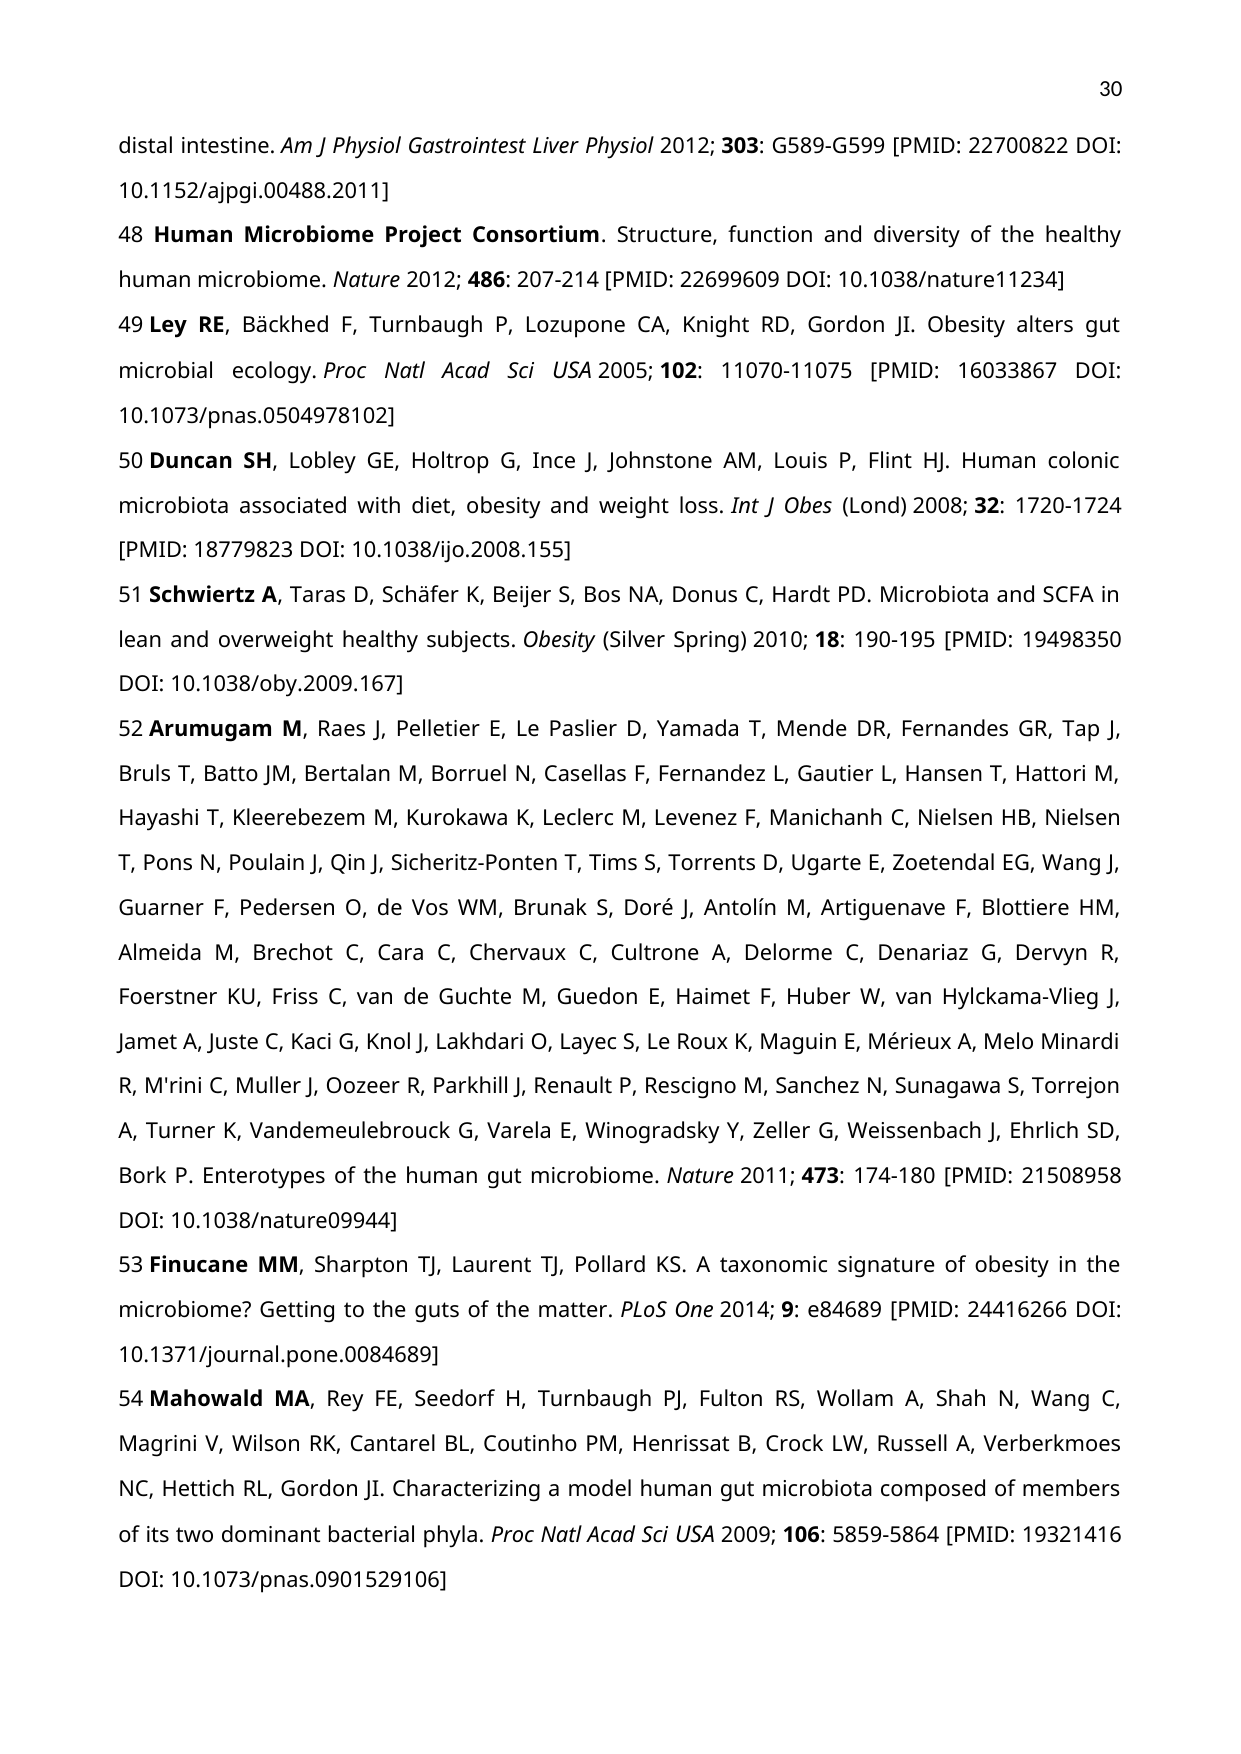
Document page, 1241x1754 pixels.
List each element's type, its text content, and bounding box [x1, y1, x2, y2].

text 50 Duncan SH, Lobley GE, Holtrop G, Ince J, Johnstone AM, Louis P, Flint HJ. Human colonic microbiota associated with diet, obesity and weight loss. Int J Obes (Lond) 2008; 32: 1720-1724 [PMID: 18779823 DOI: 10.1038/ijo.2008.155] [118, 445, 1122, 564]
text 49 Ley RE, Bäckhed F, Turnbaugh P, Lozupone CA, Knight RD, Gordon JI. Obesity alters gut microbial ecology. Proc Natl Acad Sci USA 2005; 102: 11070-11075 [PMID: 16033867 DOI: 10.1073/pnas.0504978102] [118, 309, 1122, 430]
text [118, 130, 1122, 204]
text 48 Human Microbiome Project Consortium. Structure, function and diversity of the healthy human microbiome. Nature 2012; 486: 207-214 [PMID: 22699609 DOI: 10.1038/nature11234] [118, 219, 1122, 294]
text 51 Schwiertz A, Taras D, Schäfer K, Beijer S, Bos NA, Donus C, Hardt PD. Microbiota and SCFA in lean and overweight healthy subjects. Obesity (Silver Spring) 2010; 18: 190-195 [PMID: 19498350 DOI: 10.1038/oby.2009.167] [118, 579, 1122, 698]
text 52 Arumugam M, Raes J, Pelletier E, Le Paslier D, Yamada T, Mende DR, Fernandes GR, Tap J, Bruls T, Batto JM, Bertalan M, Borruel N, Casellas F, Fernandez L, Gautier L, Hansen T, Hattori M, Hayashi T, Kleerebezem M, Kurokawa K, Leclerc M, Levenez F, Manichanh C, Nielsen HB, Nielsen T, Pons N, Poulain J, Qin J, Sicheritz-Ponten T, Tims S, Torrents D, Ugarte E, Zoetendal EG, Wang J, Guarner F, Pedersen O, de Vos WM, Brunak S, Doré J, Antolín M, Artiguenave F, Blottiere HM, Almeida M, Brechot C, Cara C, Chervaux C, Cultrone A, Delorme C, Denariaz G, Dervyn R, Foerstner KU, Friss C, van de Guchte M, Guedon E, Haimet F, Huber W, van Hylckama-Vlieg J, Jamet A, Juste C, Kaci G, Knol J, Lakhdari O, Layec S, Le Roux K, Maguin E, Mérieux A, Melo Minardi R, M'rini C, Muller J, Oozeer R, Parkhill J, Renault P, Rescigno M, Sanchez N, Sunagawa S, Torrejon A, Turner K, Vandemeulebrouck G, Varela E, Winogradsky Y, Zeller G, Weissenbach J, Ehrlich SD, Bork P. Enterotypes of the human gut microbiome. Nature 2011; 473: 174-180 [PMID: 21508958 DOI: 10.1038/nature09944] [118, 713, 1122, 1234]
text 54 Mahowald MA, Rey FE, Seedorf H, Turnbaugh PJ, Fulton RS, Wollam A, Shah N, Wang C, Magrini V, Wilson RK, Cantarel BL, Coutinho PM, Henrissat B, Crock LW, Russell A, Verberkmoes NC, Hettich RL, Gordon JI. Characterizing a model human gut microbiota composed of members of its two dominant bacterial phyla. Proc Natl Acad Sci USA 2009; 106: 5859-5864 [PMID: 19321416 DOI: 10.1073/pnas.0901529106] [118, 1383, 1122, 1594]
text 53 Finucane MM, Sharpton TJ, Laurent TJ, Pollard KS. A taxonomic signature of obesity in the microbiome? Getting to the guts of the matter. PLoS One 2014; 9: e84689 [PMID: 24416266 DOI: 10.1371/journal.pone.0084689] [118, 1249, 1122, 1368]
